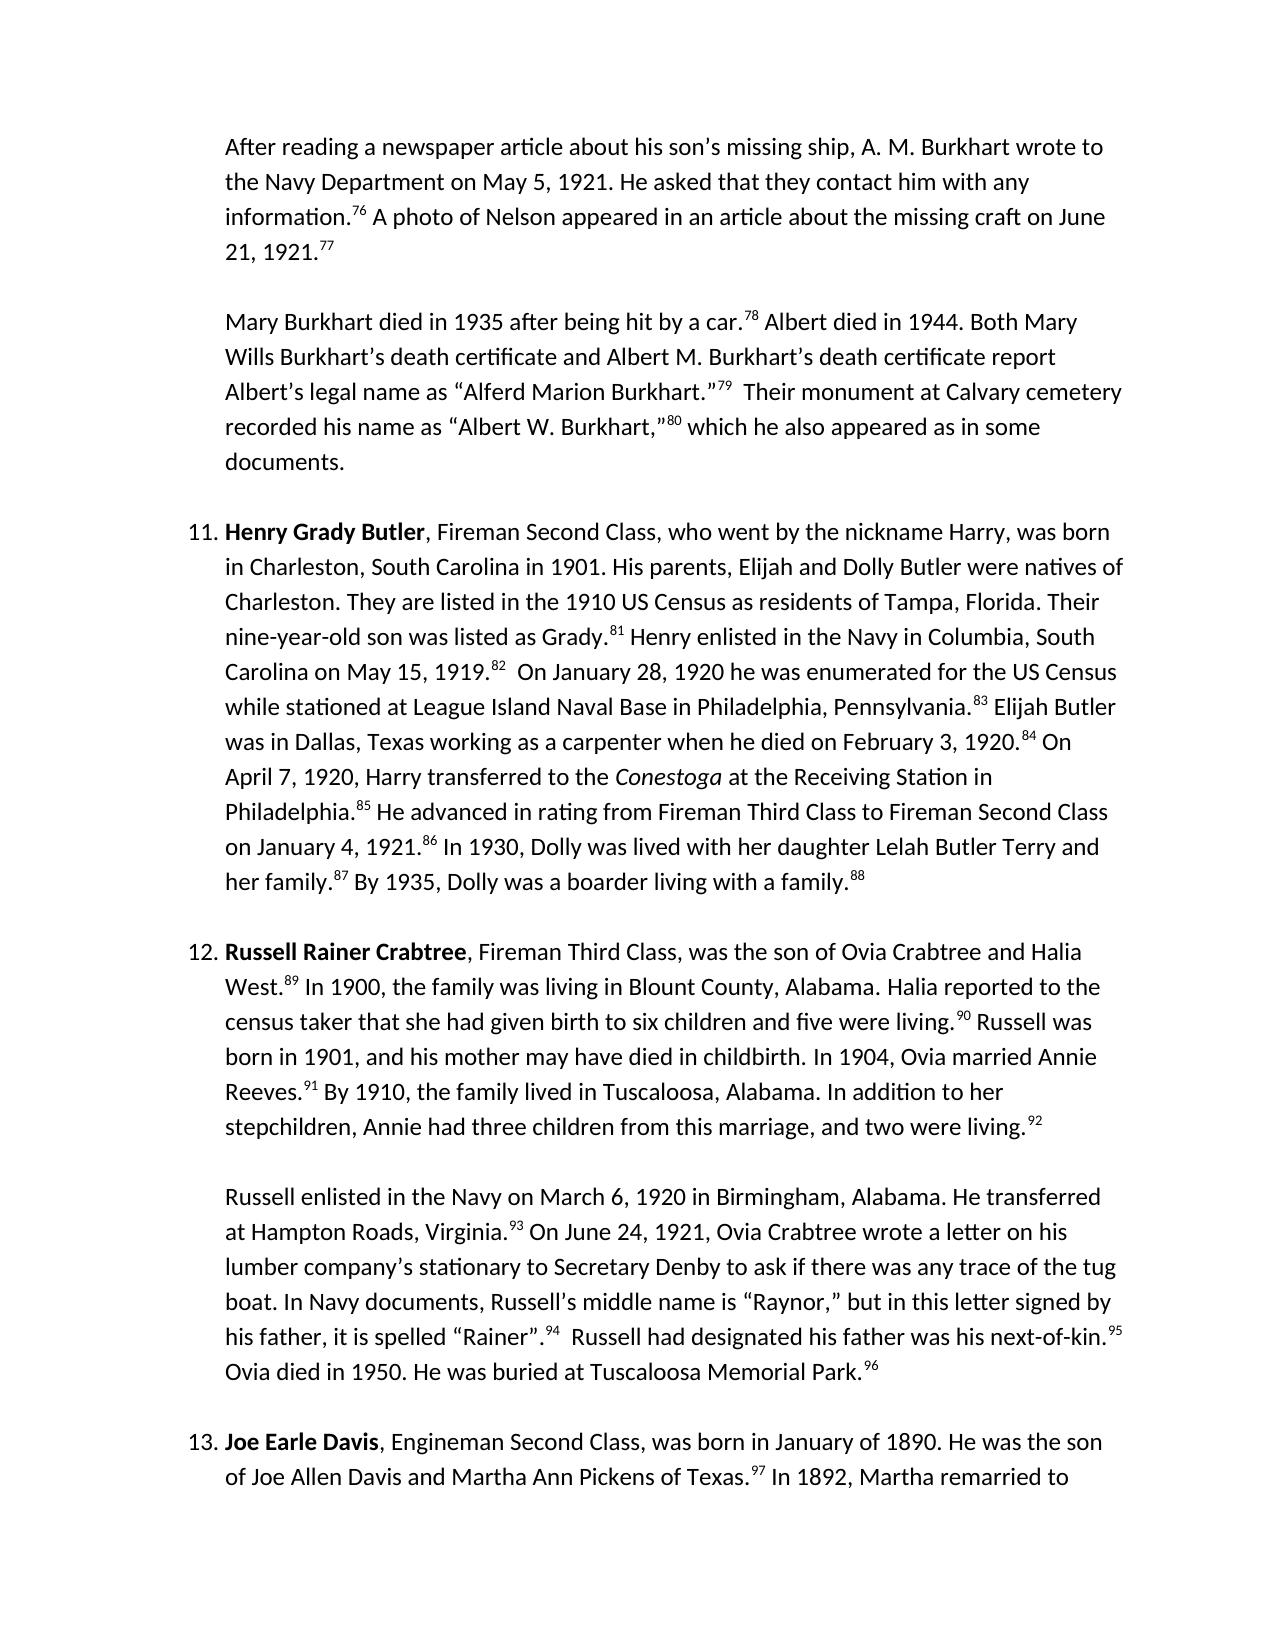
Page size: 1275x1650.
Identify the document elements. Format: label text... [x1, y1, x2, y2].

list After reading a newspaper article about his son’s missing ship, A. M. Burkhart wrote to the Navy Department on May 5, 1921. He asked that they contact him with any information. A photo of Nelson appeared in an article about the missing craft on June 21, 1921. [225, 131, 1125, 267]
list Henry Grady Butler, Fireman Second Class, who went by the nickname Harry, was born in Charleston, South Carolina in 1901. His parents, Elijah and Dolly Butler were natives of Charleston. They are listed in the 1910 US Census as residents of Tampa, Florida. Their nine-year-old son was listed as Grady. Henry enlisted in the Navy in Columbia, South Carolina on May 15, 1919. On January 28, 1920 he was enumerated for the US Census while stationed at League Island Naval Base in Philadelphia, Pennsylvania. Elijah Butler was in Dallas, Texas working as a carpenter when he died on February 3, 1920. On April 7, 1920, Harry transferred to the Conestoga at the Receiving Station in Philadelphia. He advanced in rating from Fireman Third Class to Fireman Second Class on January 4, 1921. In 1930, Dolly was lived with her daughter Lelah Butler Terry and her family. By 1935, Dolly was a boarder living with a family. [187, 516, 1125, 897]
list Mary Burkhart died in 1935 after being hit by a car. Albert died in 1944. Both Mary Wills Burkhart’s death certificate and Albert M. Burkhart’s death certificate report Albert’s legal name as “Alferd Marion Burkhart.” Their monument at Calvary cemetery recorded his name as “Albert W. Burkhart,” which he also appeared as in some documents. [225, 306, 1125, 477]
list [187, 1426, 1125, 1492]
list Russell enlisted in the Navy on March 6, 1920 in Birmingham, Alabama. He transferred at Hampton Roads, Virginia. On June 24, 1921, Ovia Crabtree wrote a letter on his lumber company’s stationary to Secretary Denby to ask if there was any trace of the tug boat. In Navy documents, Russell’s middle name is “Raynor,” but in this letter signed by his father, it is spelled “Rainer”. Russell had designated his father was his next-of-kin. Ovia died in 1950. He was buried at Tuscaloosa Memorial Park. [225, 1181, 1125, 1387]
list Russell Rainer Crabtree, Fireman Third Class, was the son of Ovia Crabtree and Halia West. In 1900, the family was living in Blount County, Alabama. Halia reported to the census taker that she had given birth to six children and five were living. Russell was born in 1901, and his mother may have died in childbirth. In 1904, Ovia married Annie Reeves. By 1910, the family lived in Tuscaloosa, Alabama. In addition to her stepchildren, Annie had three children from this marriage, and two were living. [187, 936, 1125, 1142]
